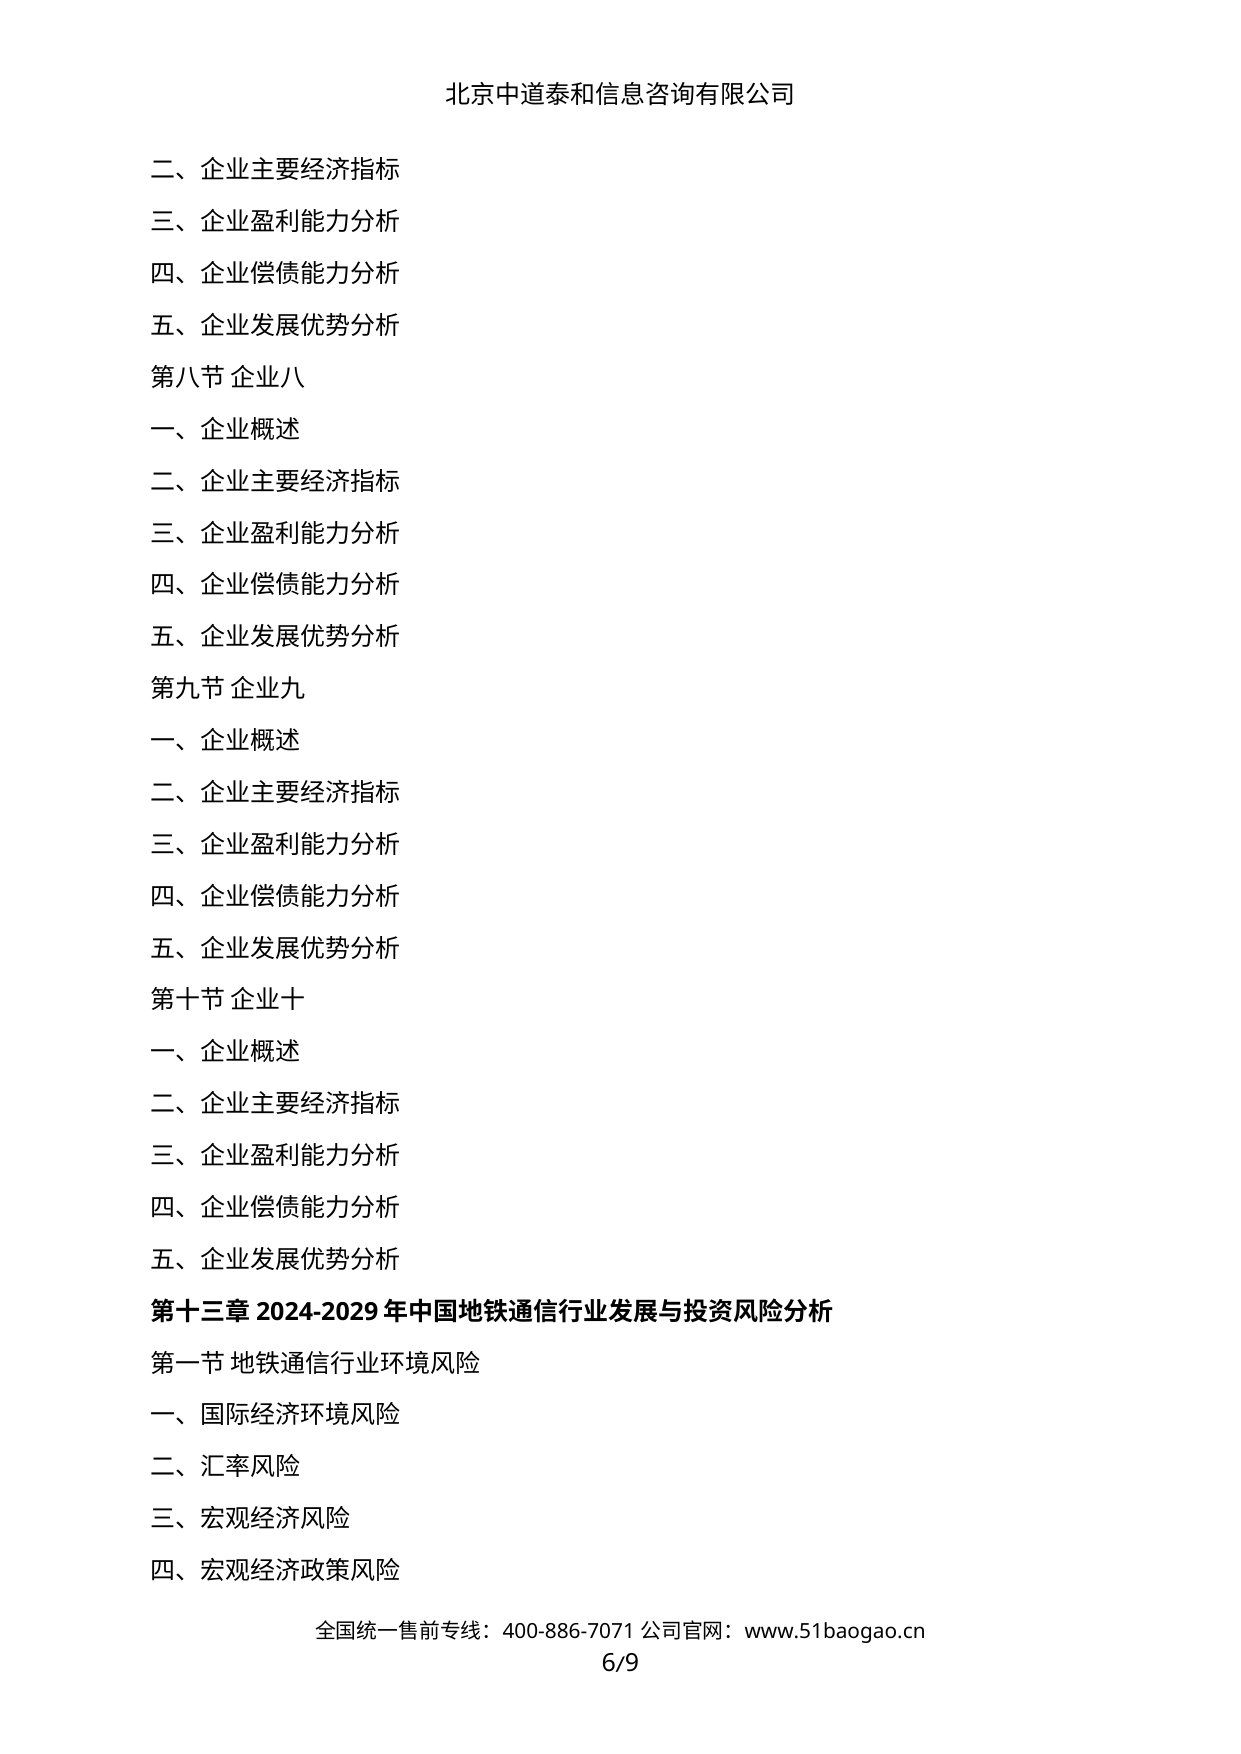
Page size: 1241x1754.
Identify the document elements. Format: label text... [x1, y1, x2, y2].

text 二、企业主要经济指标 [150, 772, 1090, 809]
text 第十节 企业十 [150, 980, 1090, 1016]
text 四、企业偿债能力分析 [150, 565, 1090, 601]
text 第九节 企业九 [150, 669, 1090, 705]
text 二、企业主要经济指标 [150, 461, 1090, 497]
text 四、企业偿债能力分析 [150, 254, 1090, 290]
text 二、企业主要经济指标 [150, 150, 1090, 186]
text 三、企业盈利能力分析 [150, 824, 1090, 861]
text 第一节 地铁通信行业环境风险 [150, 1343, 1090, 1379]
text 四、企业偿债能力分析 [150, 1187, 1090, 1224]
text 五、企业发展优势分析 [150, 1239, 1090, 1276]
text 三、企业盈利能力分析 [150, 202, 1090, 238]
text 第八节 企业八 [150, 357, 1090, 394]
text 五、企业发展优势分析 [150, 306, 1090, 342]
text 一、国际经济环境风险 [150, 1395, 1090, 1431]
text 三、宏观经济风险 [150, 1499, 1090, 1535]
text 一、企业概述 [150, 409, 1090, 446]
text 一、企业概述 [150, 721, 1090, 757]
text 五、企业发展优势分析 [150, 928, 1090, 964]
text 二、企业主要经济指标 [150, 1084, 1090, 1120]
text 第十三章 2024-2029年中国地铁通信行业发展与投资风险分析 [150, 1291, 1090, 1327]
text 一、企业概述 [150, 1032, 1090, 1068]
text 三、企业盈利能力分析 [150, 513, 1090, 549]
text 四、宏观经济政策风险 [150, 1551, 1090, 1587]
text 五、企业发展优势分析 [150, 617, 1090, 653]
text 四、企业偿债能力分析 [150, 876, 1090, 912]
text 三、企业盈利能力分析 [150, 1136, 1090, 1172]
text 二、汇率风险 [150, 1447, 1090, 1483]
